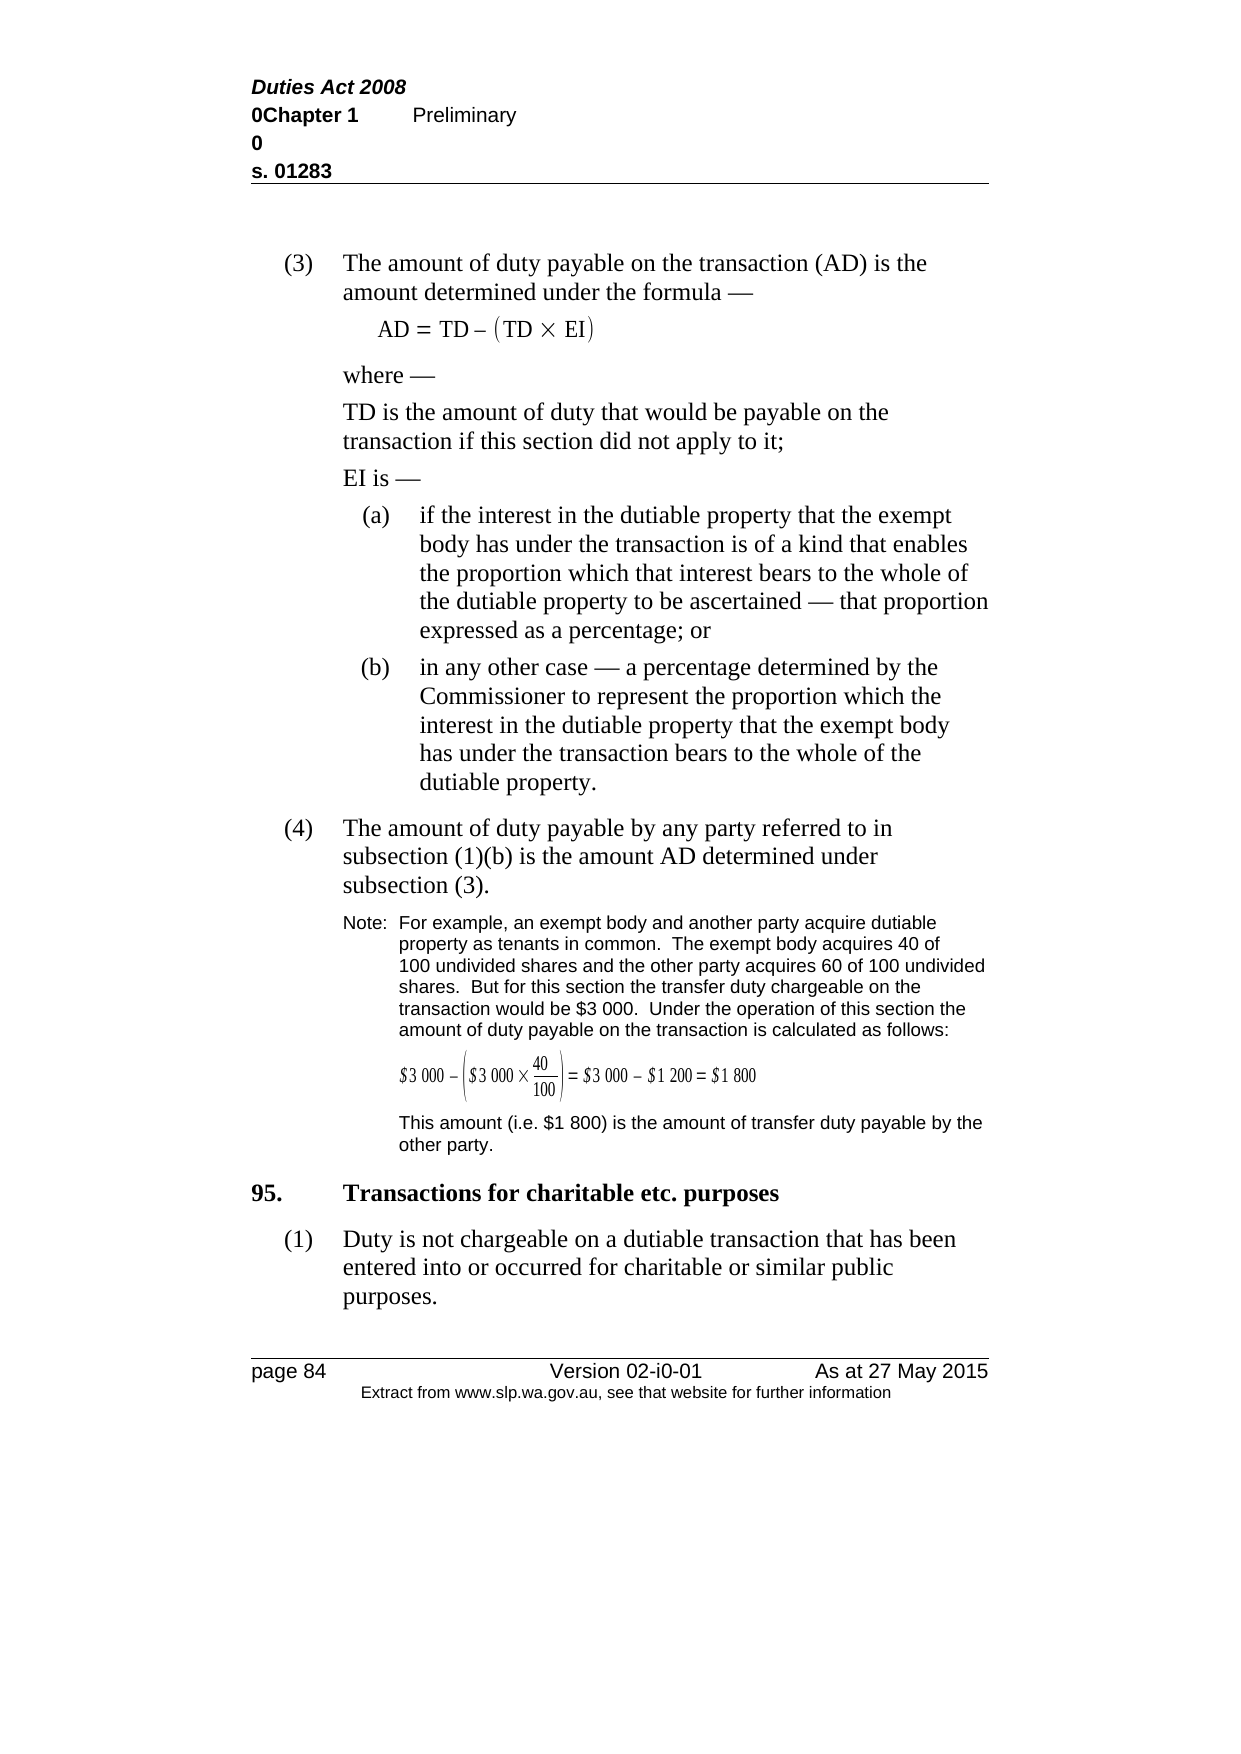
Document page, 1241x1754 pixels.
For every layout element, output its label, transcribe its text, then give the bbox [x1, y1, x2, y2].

text (4) The amount of duty payable by any party referred to in subsection (1)(b) is the amount AD determined under subsection (3). [251, 813, 989, 899]
text where — [251, 360, 989, 389]
text (a) if the interest in the dutiable property that the exempt body has under the transaction is of a kind that enables the proportion which that interest bears to the whole of the dutiable property to be ascertained — that proportion expressed as a percentage; or [251, 500, 989, 644]
text This amount (i.e. $1 800) is the amount of transfer duty payable by the other party. [251, 1112, 989, 1155]
text Note: For example, an exempt body and another party acquire dutiable property as tenants in common. The exempt body acquires 40 of 100 undivided shares and the other party acquires 60 of 100 undivided shares. But for this section the transfer duty chargeable on the transaction would be $3 000. Under the operation of this section the amount of duty payable on the transaction is calculated as follows: [251, 911, 989, 1041]
text EI is — [251, 463, 989, 492]
text (1) Duty is not chargeable on a dutiable transaction that has been entered into or occurred for charitable or similar public purposes. [251, 1224, 989, 1310]
text TD is the amount of duty that would be payable on the transaction if this section did not apply to it; [251, 397, 989, 455]
text (b) in any other case — a percentage determined by the Commissioner to represent the proportion which the interest in the dutiable property that the exempt body has under the transaction bears to the whole of the dutiable property. [251, 652, 989, 796]
subtitle 95. Transactions for charitable etc. purposes [251, 1178, 989, 1207]
text (3) The amount of duty payable on the transaction (AD) is the amount determined under the formula — [251, 248, 989, 306]
